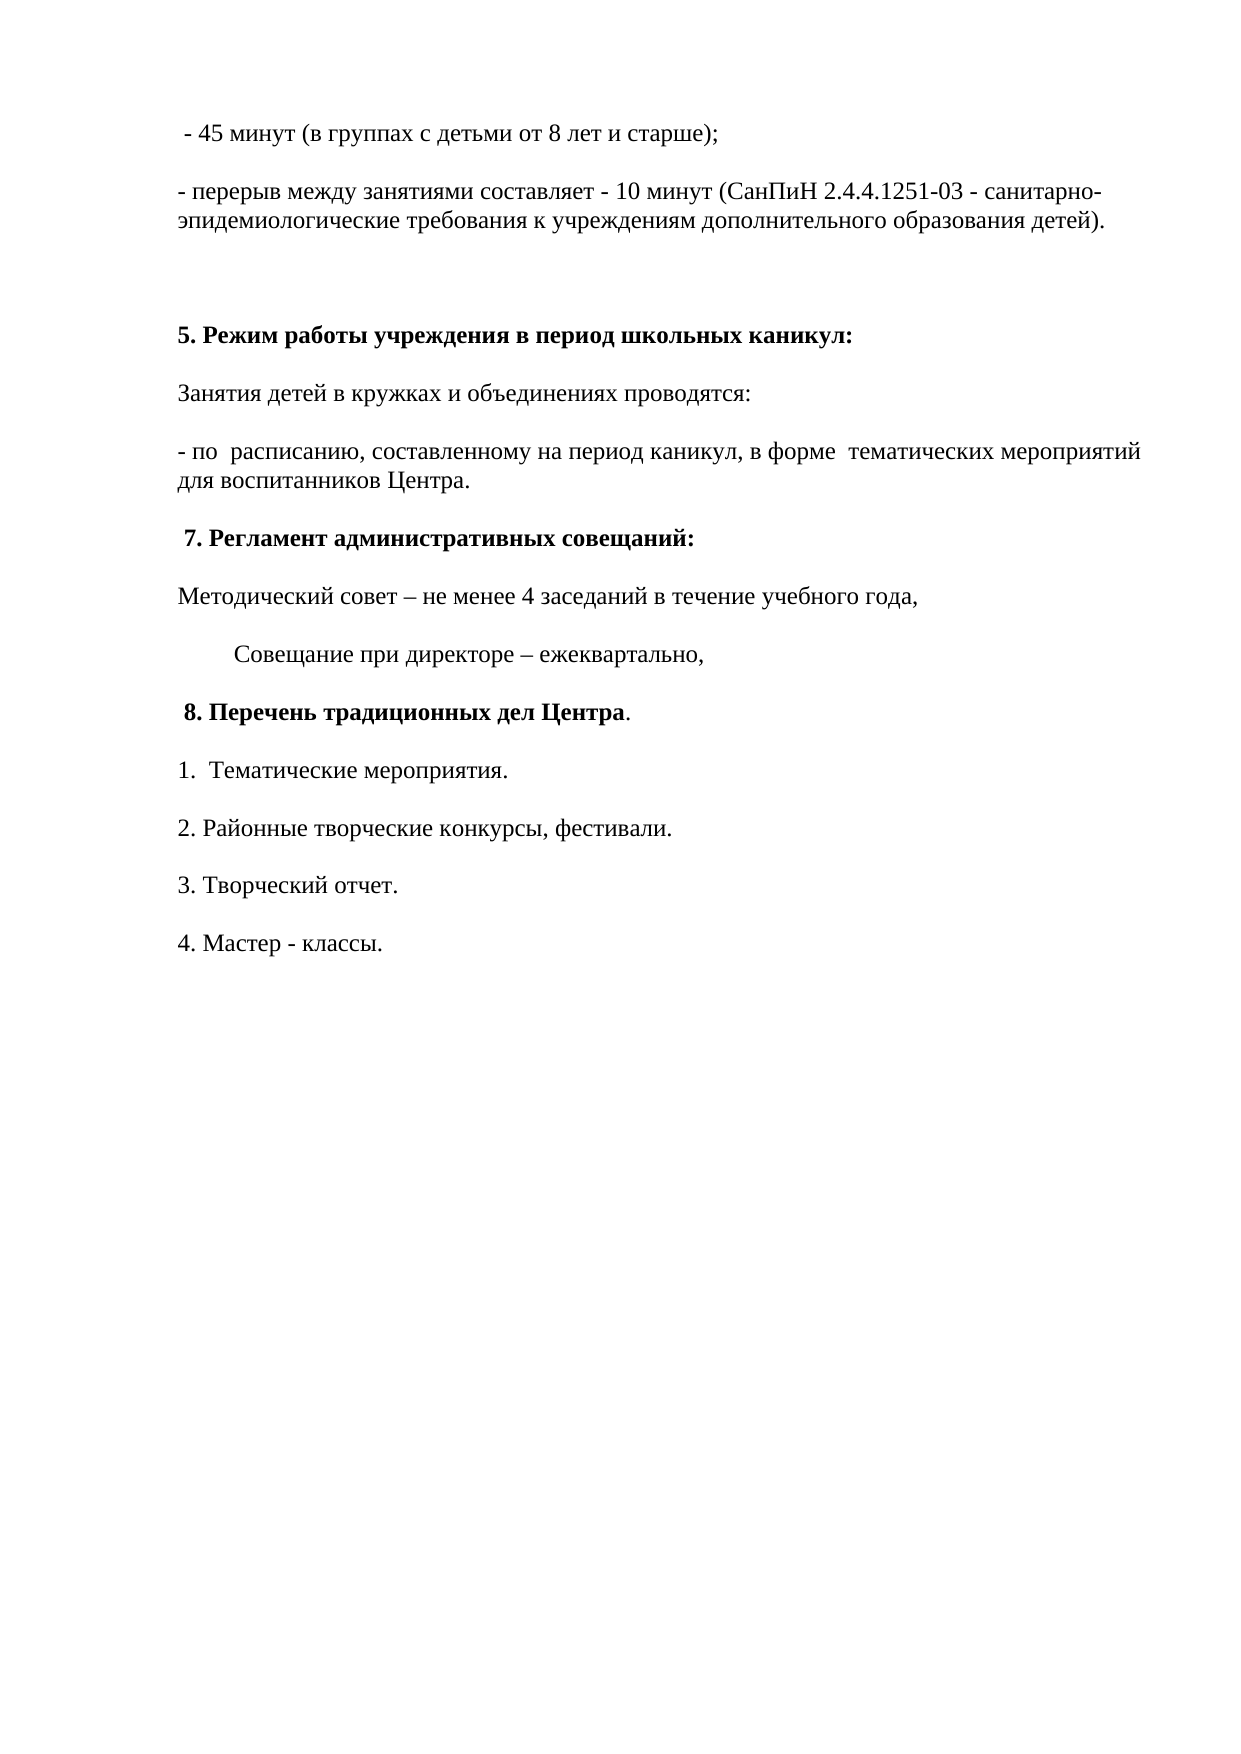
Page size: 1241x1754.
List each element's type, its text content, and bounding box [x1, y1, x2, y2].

text 7. Регламент административных совещаний: [177, 523, 1152, 552]
text Методический совет – не менее 4 заседаний в течение учебного года, [177, 581, 1152, 610]
text 2. Районные творческие конкурсы, фестивали. [177, 813, 1152, 841]
text 5. Режим работы учреждения в период школьных каникул: [177, 321, 1152, 349]
text - по расписанию, составленному на период каникул, в форме тематических мероприятий для воспитанников Центра. [177, 436, 1152, 494]
text Занятия детей в кружках и объединениях проводятся: [177, 378, 1152, 407]
text Совещание при директоре – ежеквартально, [233, 639, 1152, 668]
text 8. Перечень традиционных дел Центра. [177, 697, 1152, 726]
text - перерыв между занятиями составляет - 10 минут (СанПиН 2.4.4.1251-03 - санитарно-эпидемиологические требования к учреждениям дополнительного образования детей). [177, 176, 1152, 233]
text 3. Творческий отчет. [177, 871, 1152, 899]
text - 45 минут (в группах с детьми от 8 лет и старше); [177, 118, 1152, 147]
text 1. Тематические мероприятия. [177, 755, 1152, 783]
text 4. Мастер - классы. [177, 928, 1152, 957]
